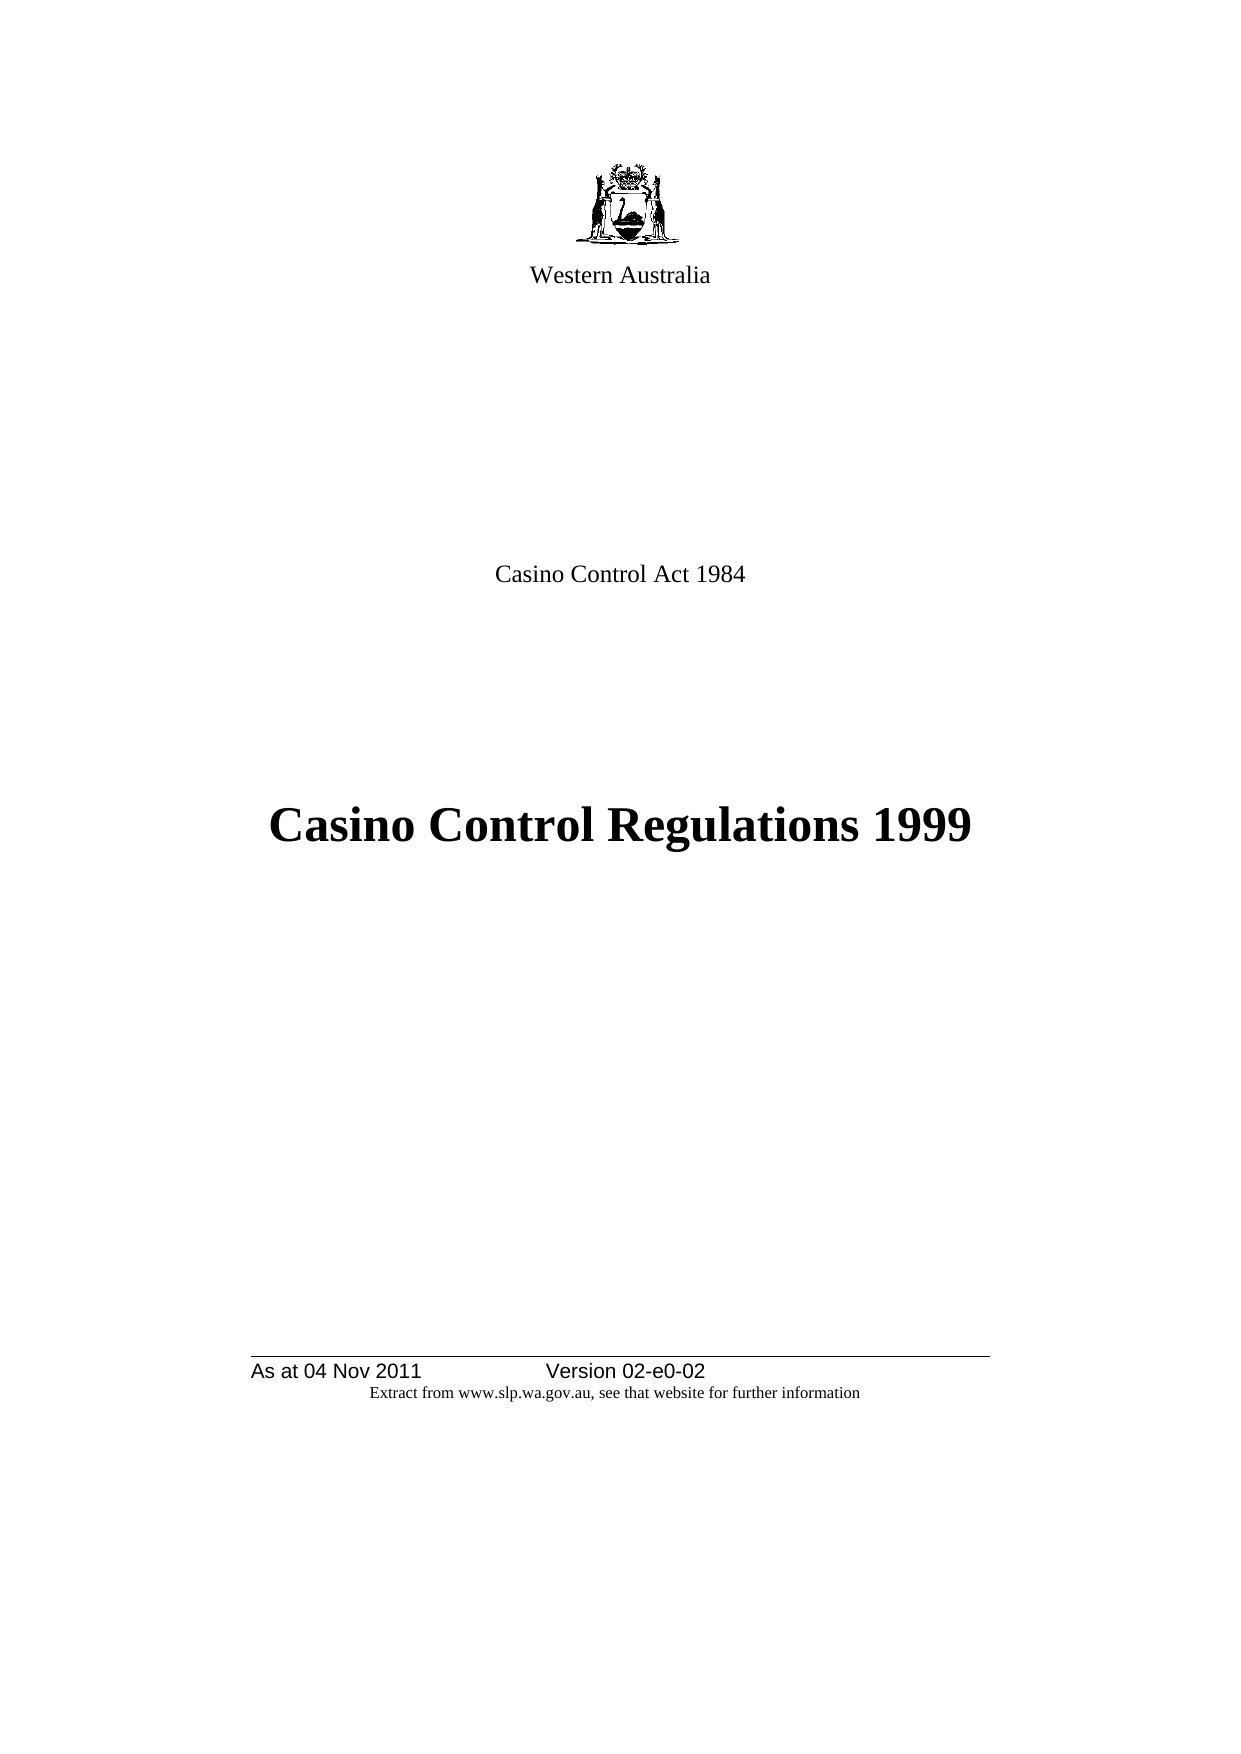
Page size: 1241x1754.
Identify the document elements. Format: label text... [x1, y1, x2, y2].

text Casino Control Act 1984 [251, 559, 990, 588]
picture [575, 162, 679, 246]
text Casino Control Regulations 1999 [251, 794, 990, 852]
